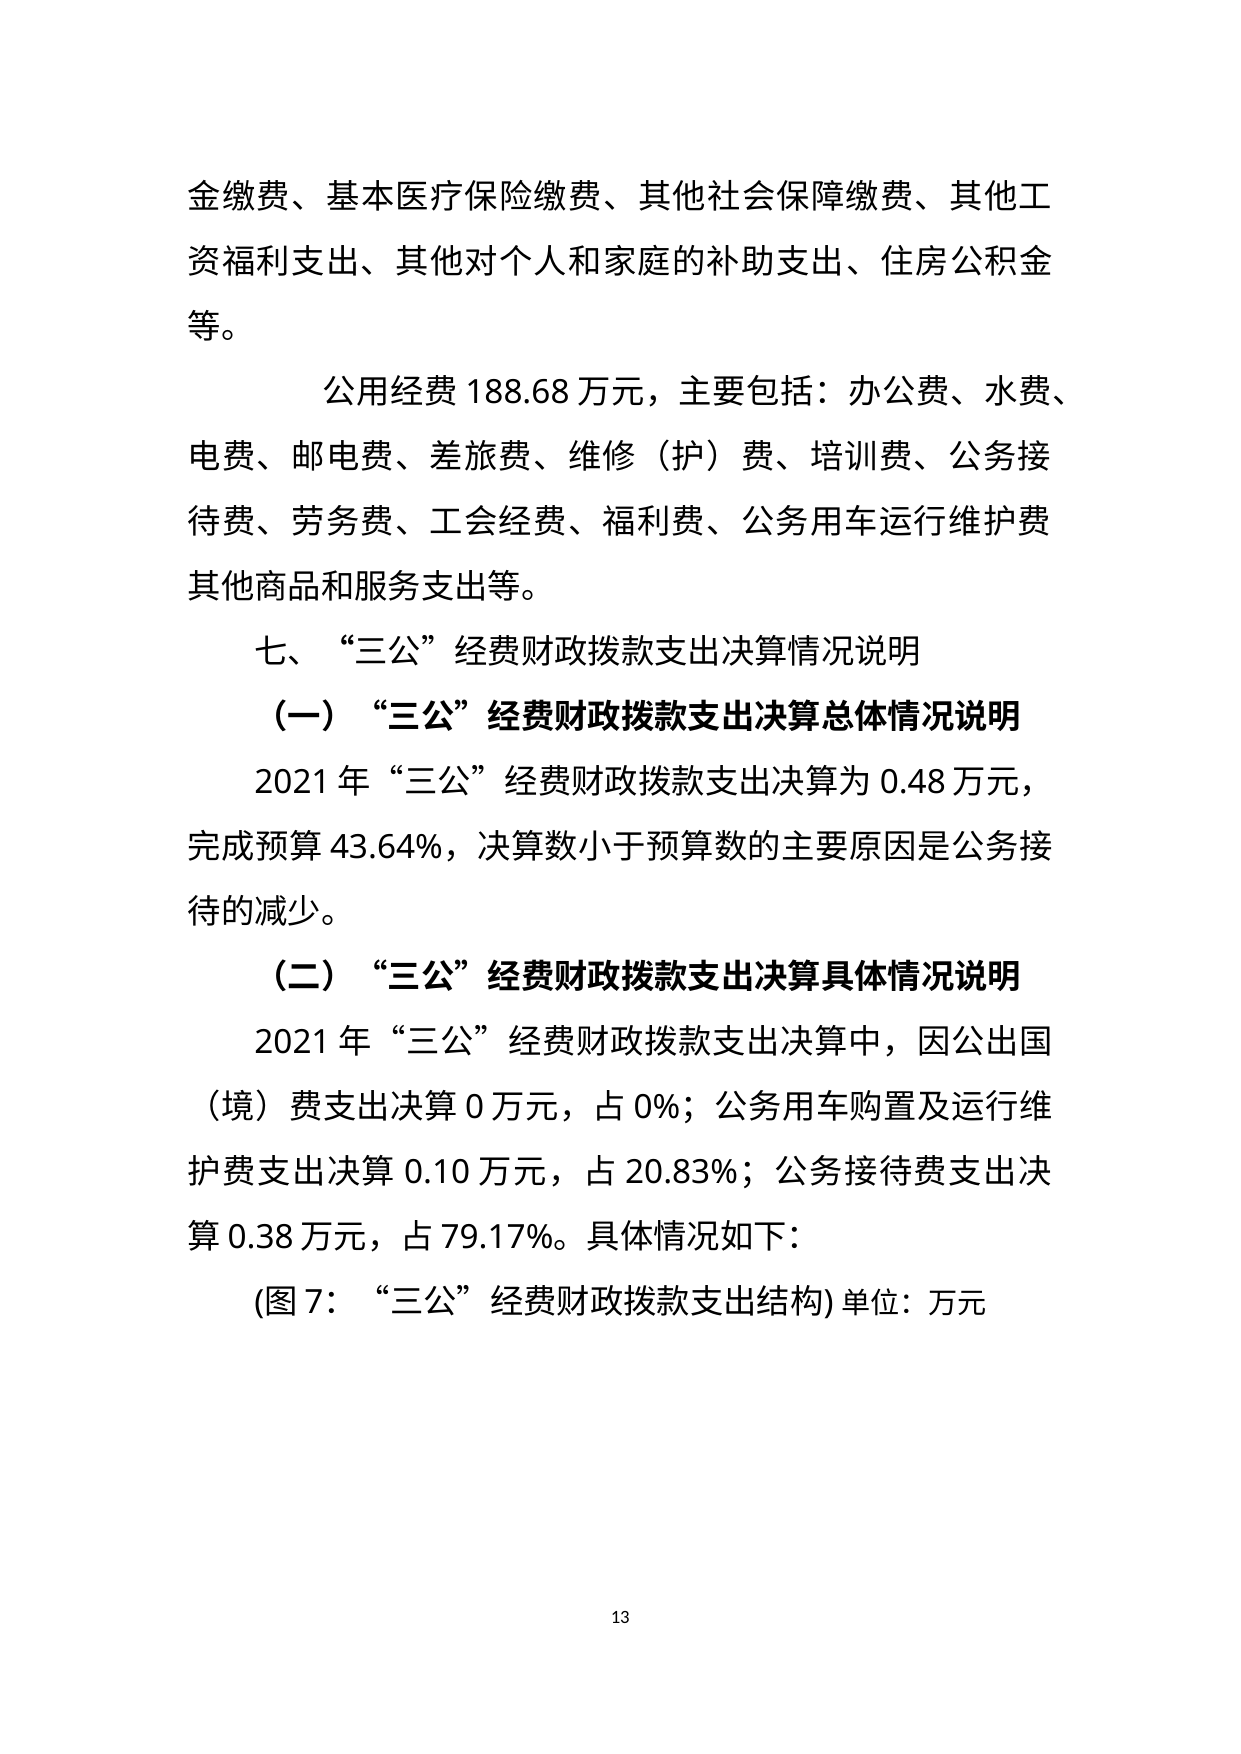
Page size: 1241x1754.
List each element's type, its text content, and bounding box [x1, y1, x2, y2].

text 七、“三公”经费财政拨款支出决算情况说明 [187, 617, 1053, 682]
text 2021年“三公”经费财政拨款支出决算中，因公出国（境）费支出决算0万元，占0%；公务用车购置及运行维护费支出决算0.10万元，占20.83%；公务接待费支出决算0.38万元，占79.17%。具体情况如下： [187, 1007, 1053, 1267]
text （一）“三公”经费财政拨款支出决算总体情况说明 [187, 682, 1053, 747]
text 公用经费188.68万元，主要包括：办公费、水费、电费、邮电费、差旅费、维修（护）费、培训费、公务接待费、劳务费、工会经费、福利费、公务用车运行维护费、其他商品和服务支出等。 [187, 357, 1053, 617]
text (图7：“三公”经费财政拨款支出结构) 单位：万元 [187, 1267, 1053, 1332]
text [187, 162, 1053, 357]
text （二）“三公”经费财政拨款支出决算具体情况说明 [187, 942, 1053, 1007]
text 2021年“三公”经费财政拨款支出决算为0.48万元，完成预算43.64%，决算数小于预算数的主要原因是公务接待的减少。 [187, 747, 1053, 942]
